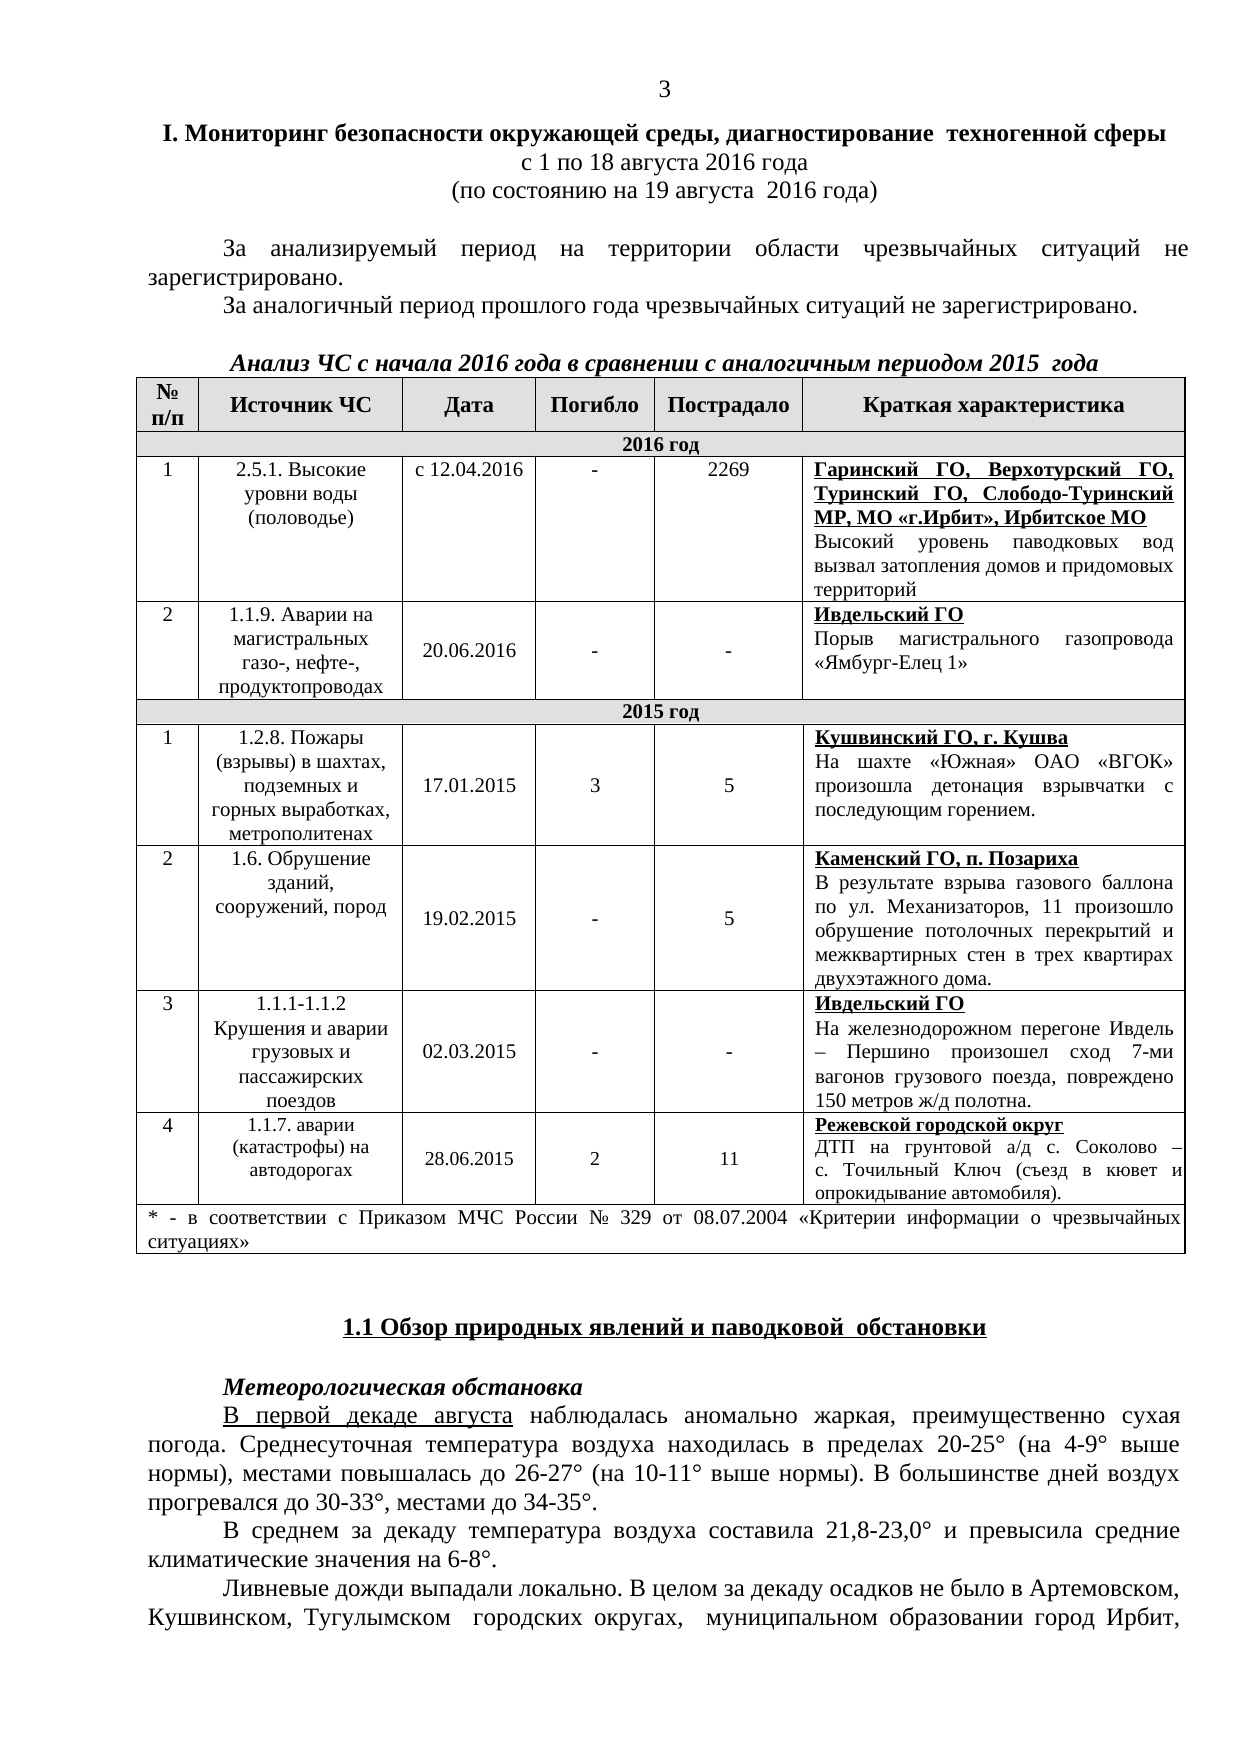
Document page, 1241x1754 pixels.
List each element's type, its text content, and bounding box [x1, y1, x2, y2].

table_cell - [536, 846, 654, 990]
table_cell 1.1.9. Аварии на магистральных газо-, нефте-, продуктопроводах [199, 602, 402, 698]
table_cell Гаринский ГО, Верхотурский ГО, Туринский ГО, Слободо-Туринский МР, МО «г.Ирбит», Ирбитское МО Высокий уровень паводковых вод вызвал затопления домов и придомовых территорий [803, 457, 1184, 601]
table_cell 2 [137, 846, 198, 990]
text В среднем за декаду температура воздуха составила 21,8-23,0° и превысила средние климатические значения на 6-8°. [148, 1515, 1181, 1573]
text За анализируемый период на территории области чрезвычайных ситуаций не зарегистрировано. [148, 233, 1190, 291]
table_header Источник ЧС [199, 378, 402, 431]
text I. Мониторинг безопасности окружающей среды, диагностирование техногенной сферы [148, 118, 1181, 147]
table_cell 20.06.2016 [403, 602, 535, 698]
table_cell 17.01.2015 [403, 725, 535, 845]
table_header № п/п [137, 378, 198, 431]
table_cell * - в соответствии с Приказом МЧС России № 329 от 08.07.2004 «Критерии информации о чрезвычайных ситуациях» [137, 1205, 1184, 1253]
table_cell 19.02.2015 [403, 846, 535, 990]
text (по состоянию на 19 августа 2016 года) [148, 176, 1181, 204]
table_cell 1.1.7. аварии (катастрофы) на автодорогах [199, 1113, 402, 1204]
table_cell 2015 год [137, 700, 1184, 723]
table_cell Ивдельский ГО На железнодорожном перегоне Ивдель – Першино произошел сход 7-ми вагонов грузового поезда, повреждено 150 метров ж/д полотна. [804, 991, 1184, 1112]
table_cell 2269 [655, 457, 802, 601]
table_header Пострадало [655, 378, 802, 431]
table_cell 5 [655, 725, 803, 845]
text Анализ ЧС с начала 2016 года в сравнении с аналогичным периодом 2015 года [148, 348, 1181, 377]
table_cell - [536, 991, 654, 1112]
table_cell Режевской городской округ ДТП на грунтовой а/д с. Соколово – с. Точильный Ключ (съезд в кювет и опрокидывание автомобиля). [804, 1113, 1184, 1204]
table_header Дата [403, 378, 535, 431]
table_cell Кушвинский ГО, г. Кушва На шахте «Южная» ОАО «ВГОК» произошла детонация взрывчатки с последующим горением. [804, 725, 1184, 845]
table_cell 11 [655, 1113, 803, 1204]
table_cell - [655, 991, 803, 1112]
table_cell 2.5.1. Высокие уровни воды (половодье) [199, 457, 402, 601]
text с 1 по 18 августа 2016 года [148, 147, 1181, 176]
table_cell 1.2.8. Пожары (взрывы) в шахтах, подземных и горных выработках, метрополитенах [199, 725, 402, 845]
text Метеорологическая обстановка [148, 1372, 1181, 1400]
table_cell 1.1.1-1.1.2 Крушения и аварии грузовых и пассажирских поездов [199, 991, 402, 1112]
table_cell 4 [137, 1113, 198, 1204]
table_cell 2016 год [137, 432, 1184, 456]
table_cell 28.06.2015 [403, 1113, 535, 1204]
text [148, 1573, 1181, 1630]
table_cell - [536, 457, 654, 601]
table_cell 1.6. Обрушение зданий, сооружений, пород [199, 846, 402, 990]
table_cell 02.03.2015 [403, 991, 535, 1112]
table_cell 2 [536, 1113, 654, 1204]
table_cell с 12.04.2016 [403, 457, 535, 601]
text 1.1 Обзор природных явлений и паводковой обстановки [148, 1312, 1181, 1340]
table_cell - [536, 602, 654, 698]
table_cell 5 [655, 846, 803, 990]
text В первой декаде августа наблюдалась аномально жаркая, преимущественно сухая погода. Среднесуточная температура воздуха находилась в пределах 20-25° (на 4-9° выше нормы), местами повышалась до 26-27° (на 10-11° выше нормы). В большинстве дней воздух прогревался до 30-33°, местами до 34-35°. [148, 1400, 1181, 1515]
table_cell 3 [137, 991, 198, 1112]
table_cell Каменский ГО, п. Позариха В результате взрыва газового баллона по ул. Механизаторов, 11 произошло обрушение потолочных перекрытий и межквартирных стен в трех квартирах двухэтажного дома. [804, 846, 1184, 990]
table_header Краткая характеристика [803, 378, 1184, 431]
table_cell 1 [137, 725, 198, 845]
table_cell 2 [137, 602, 198, 698]
table_cell Ивдельский ГО Порыв магистрального газопровода «Ямбург-Елец 1» [803, 602, 1184, 698]
table_cell 3 [536, 725, 654, 845]
table_header Погибло [536, 378, 654, 431]
table_cell - [655, 602, 802, 698]
table_cell 1 [137, 457, 198, 601]
text За аналогичный период прошлого года чрезвычайных ситуаций не зарегистрировано. [148, 291, 1190, 319]
